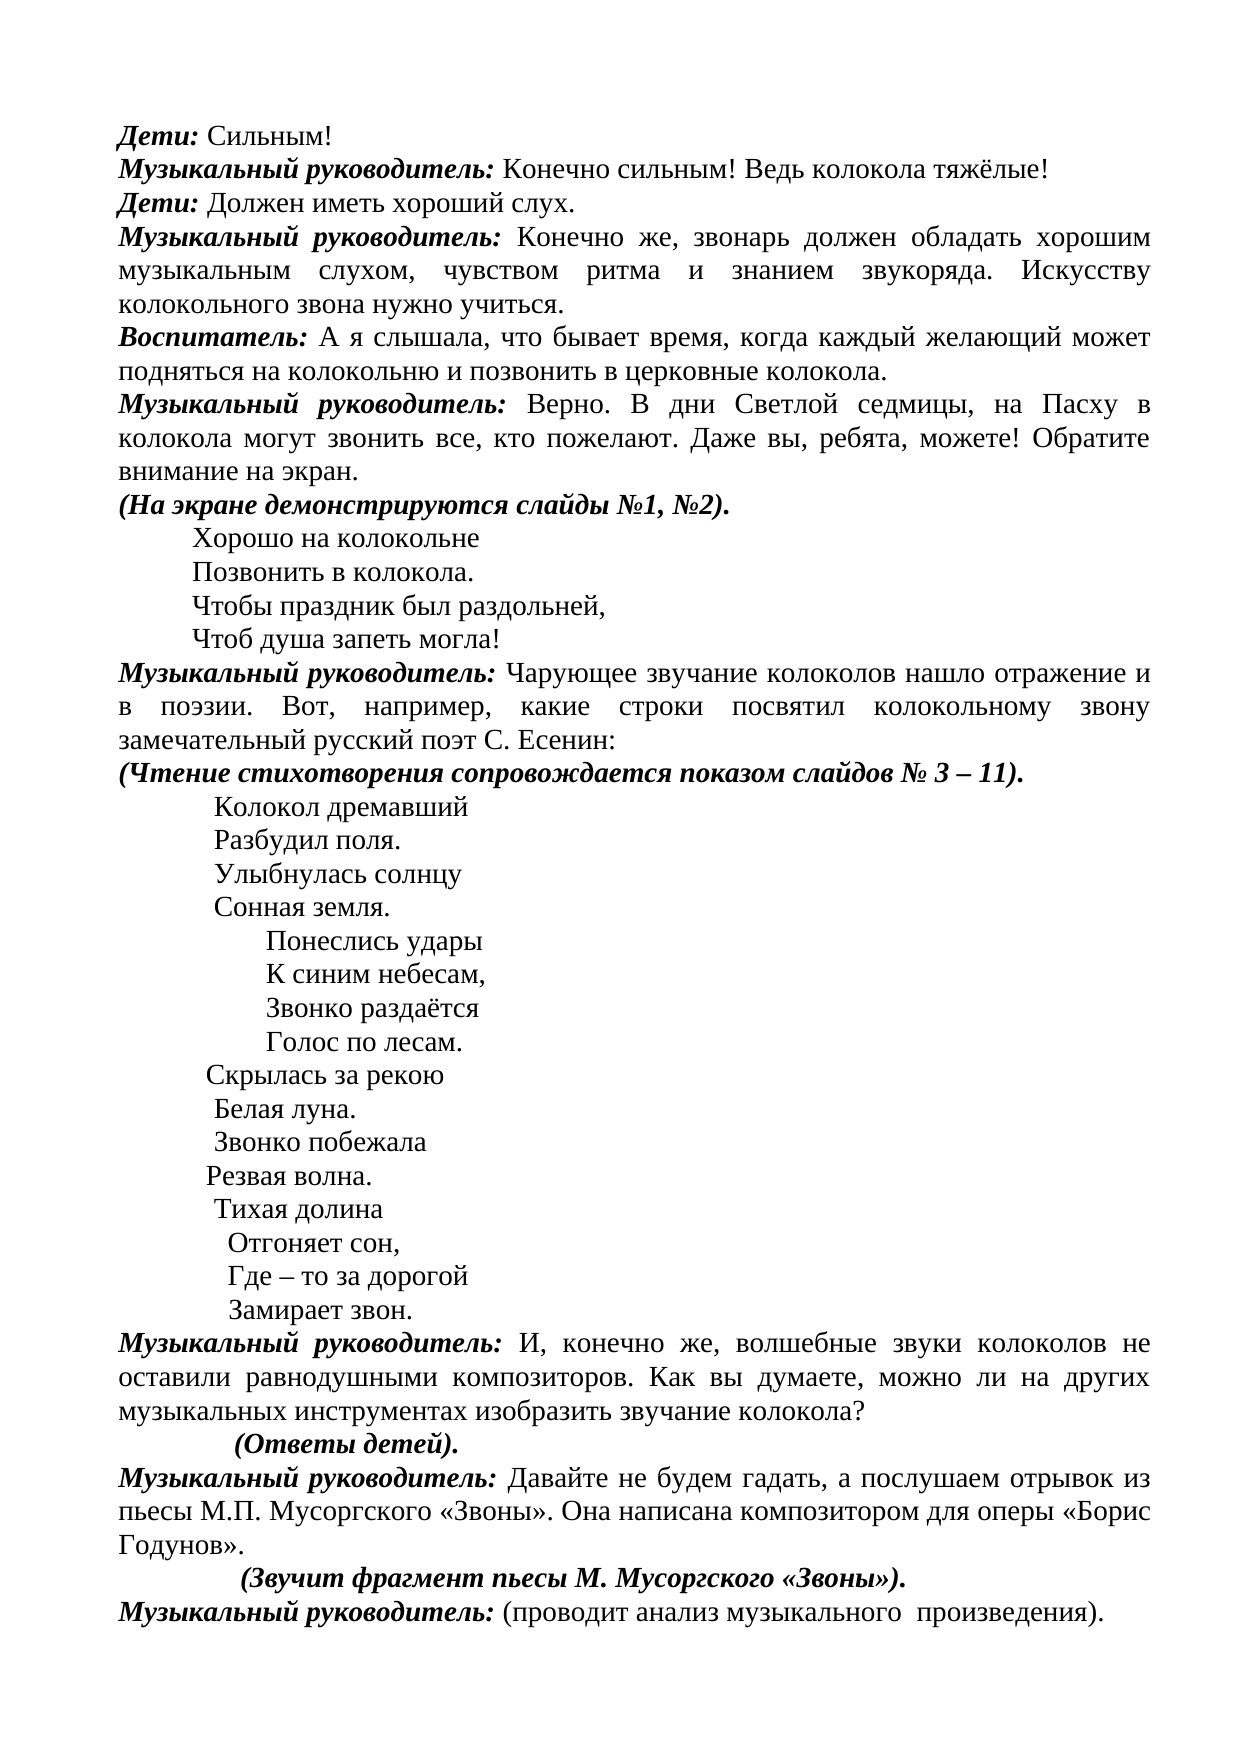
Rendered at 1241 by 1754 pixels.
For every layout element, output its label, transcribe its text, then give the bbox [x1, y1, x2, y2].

text Музыкальный руководитель: И, конечно же, волшебные звуки колоколов не оставили равнодушными композиторов. Как вы думаете, можно ли на других музыкальных инструментах изобразить звучание колокола? [118, 1326, 1152, 1426]
text Белая луна. [118, 1091, 1152, 1124]
text Тихая долина [118, 1191, 1152, 1225]
text Дети: Сильным! [118, 118, 1152, 152]
text Звонко раздаётся [118, 990, 1152, 1024]
text Отгоняет сон, [118, 1225, 1152, 1258]
text Звонко побежала [118, 1124, 1152, 1158]
text Улыбнулась солнцу [118, 856, 1152, 889]
text Воспитатель: А я слышала, что бывает время, когда каждый желающий может подняться на колокольню и позвонить в церковные колокола. [118, 319, 1152, 386]
text Дети: Должен иметь хороший слух. [118, 185, 1152, 219]
text К синим небесам, [118, 957, 1152, 990]
text Резвая волна. [118, 1158, 1152, 1191]
text (На экране демонстрируются слайды №1, №2). [118, 487, 1152, 521]
text Музыкальный руководитель: (проводит анализ музыкального произведения). [118, 1594, 1152, 1627]
text Музыкальный руководитель: Верно. В дни Светлой седмицы, на Пасху в колокола могут звонить все, кто пожелают. Даже вы, ребята, можете! Обратите внимание на экран. [118, 386, 1152, 487]
text Чтоб душа запеть могла! [118, 621, 1152, 655]
text Колокол дремавший [118, 789, 1152, 822]
text Чтобы праздник был раздольней, [118, 588, 1152, 621]
text Где – то за дорогой [118, 1258, 1152, 1292]
text (Чтение стихотворения сопровождается показом слайдов № 3 – 11). [118, 755, 1152, 789]
text Сонная земля. [118, 889, 1152, 923]
text Разбудил поля. [118, 822, 1152, 856]
text (Звучит фрагмент пьесы М. Мусоргского «Звоны»). [118, 1560, 1152, 1594]
text Позвонить в колокола. [118, 554, 1152, 588]
text Музыкальный руководитель: Давайте не будем гадать, а послушаем отрывок из пьесы М.П. Мусоргского «Звоны». Она написана композитором для оперы «Борис Годунов». [118, 1460, 1152, 1560]
text Музыкальный руководитель: Конечно же, звонарь должен обладать хорошим музыкальным слухом, чувством ритма и знанием звукоряда. Искусству колокольного звона нужно учиться. [118, 219, 1152, 319]
text Замирает звон. [118, 1292, 1152, 1326]
text Хорошо на колокольне [118, 521, 1152, 554]
text Музыкальный руководитель: Чарующее звучание колоколов нашло отражение и в поэзии. Вот, например, какие строки посвятил колокольному звону замечательный русский поэт С. Есенин: [118, 655, 1152, 755]
text Голос по лесам. [118, 1024, 1152, 1057]
text Музыкальный руководитель: Конечно сильным! Ведь колокола тяжёлые! [118, 152, 1152, 185]
text Понеслись удары [118, 923, 1152, 957]
text Скрылась за рекою [118, 1057, 1152, 1091]
text (Ответы детей). [118, 1426, 1152, 1460]
